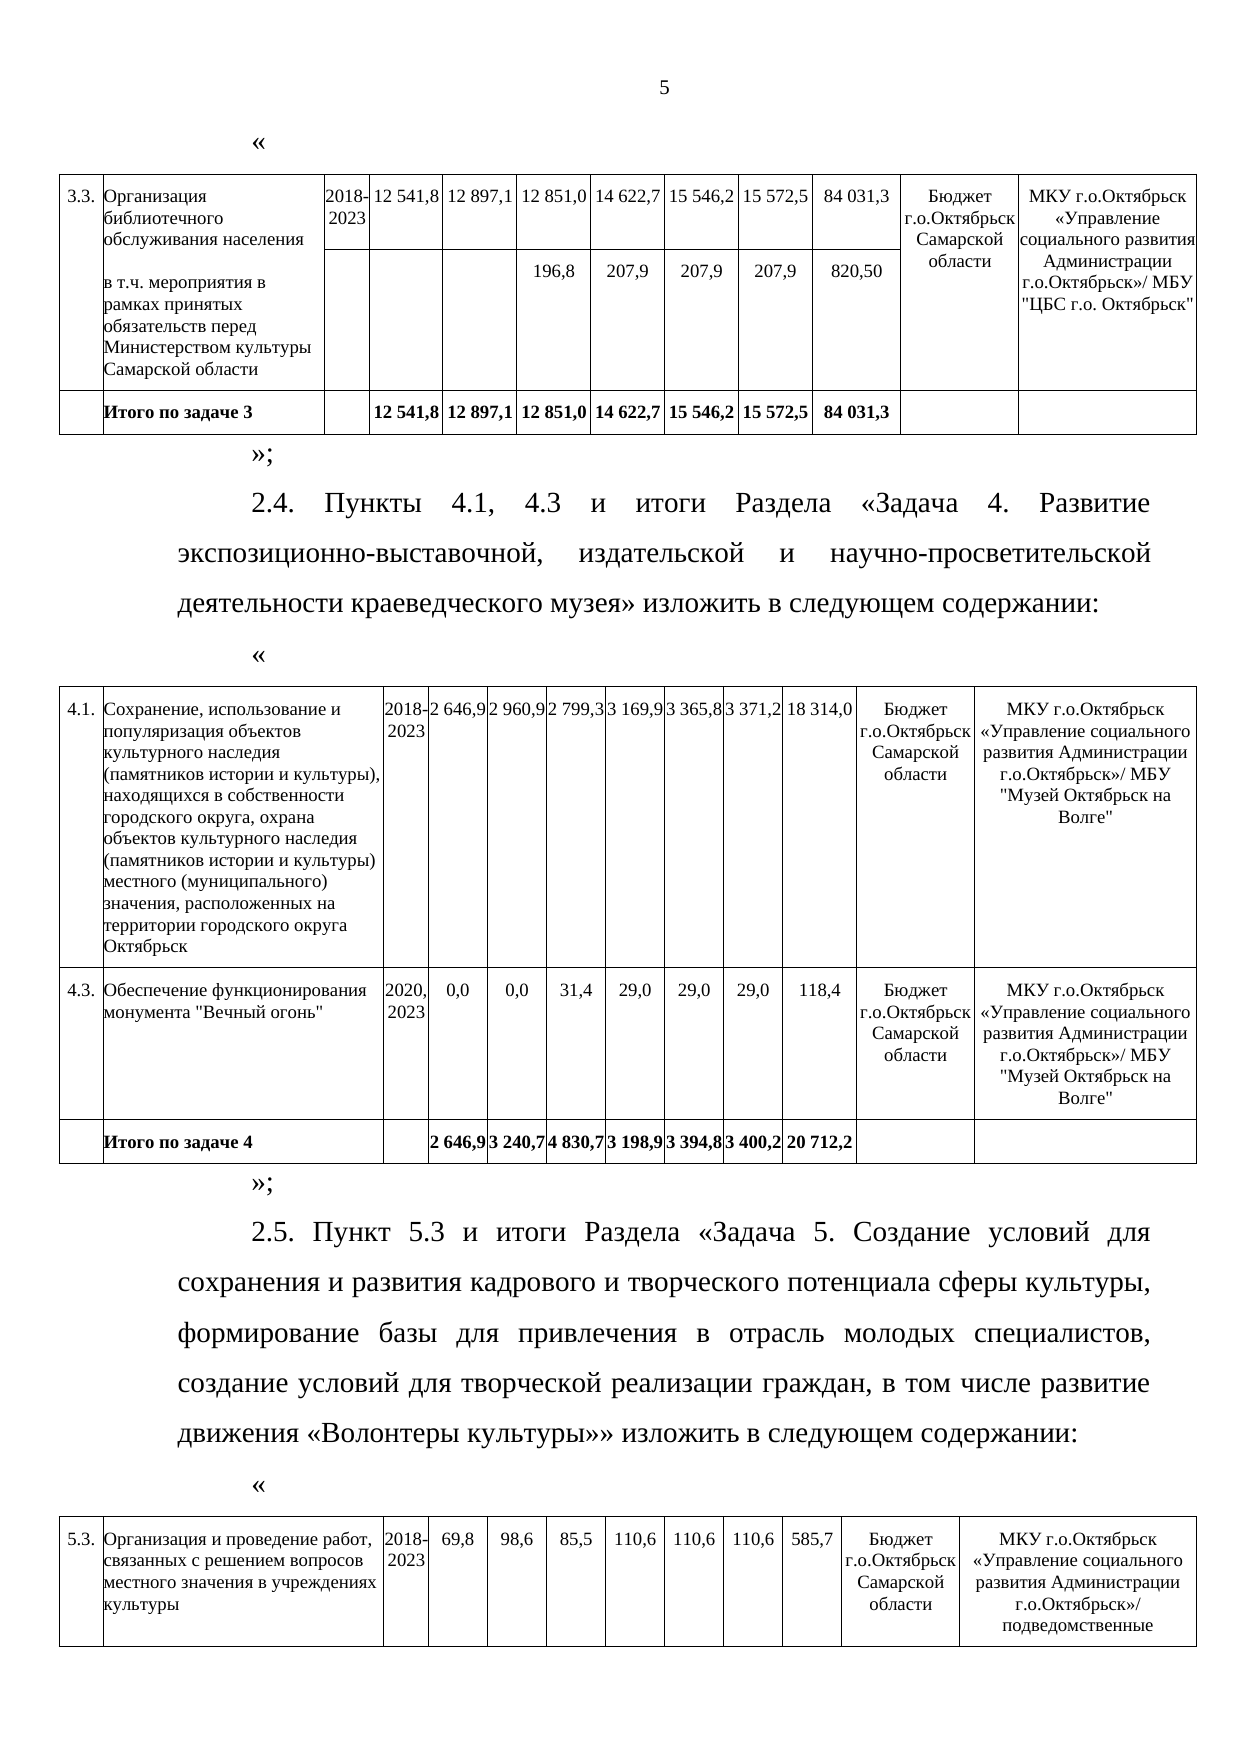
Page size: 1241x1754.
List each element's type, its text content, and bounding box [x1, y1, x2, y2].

table_cell 207,9 [591, 250, 664, 390]
table_header Организация библиотечного обслуживания населения в т.ч. мероприятия в рамках принятых обязательств перед Министерством культуры Самарской области [104, 175, 324, 390]
table_header 98,6 [488, 1517, 546, 1646]
table_cell 3 394,8 [665, 1120, 723, 1163]
table_cell 84 031,3 [813, 391, 900, 434]
table_cell 29,0 [606, 968, 664, 1119]
table_cell 118,4 [783, 968, 856, 1119]
table_cell [370, 250, 442, 390]
table_cell 4 830,7 [547, 1120, 605, 1163]
table_cell 0,0 [488, 968, 546, 1119]
table_header 15 572,5 [739, 175, 812, 249]
table_cell 207,9 [665, 250, 738, 390]
table_header МКУ г.о.Октябрьск «Управление социального развития Администрации г.о.Октябрьск»/ МБУ "Музей Октябрьск на Волге" [975, 687, 1196, 967]
table_cell [857, 1120, 974, 1163]
table_cell Итого по задаче 3 [104, 391, 324, 434]
table_header 5.3. [60, 1517, 103, 1646]
table_cell 2 646,9 [429, 1120, 487, 1163]
table_cell 29,0 [665, 968, 723, 1119]
table_cell Бюджет г.о.Октябрьск Самарской области [857, 968, 974, 1119]
table_header 4.1. [60, 687, 103, 967]
table_cell 15 572,5 [739, 391, 812, 434]
table_cell 3 240,7 [488, 1120, 546, 1163]
table_header 2018-2023 [325, 175, 369, 249]
table_cell 20 712,2 [783, 1120, 856, 1163]
table_header 3 371,2 [724, 687, 782, 967]
table_cell 31,4 [547, 968, 605, 1119]
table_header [842, 1517, 959, 1646]
table_header Сохранение, использование и популяризация объектов культурного наследия (памятников истории и культуры), находящихся в собственности городского округа, охрана объектов культурного наследия (памятников истории и культуры) местного (муниципального) значения, расположенных на территории городского округа Октябрьск [104, 687, 383, 967]
table_cell 14 622,7 [591, 391, 664, 434]
text « [177, 636, 1152, 669]
table_cell 3 198,9 [606, 1120, 664, 1163]
table_cell [384, 1120, 428, 1163]
table_cell [443, 250, 516, 390]
table_cell 15 546,2 [665, 391, 738, 434]
table_cell Итого по задаче 4 [104, 1120, 383, 1163]
table_header 3.3. [60, 175, 103, 390]
table_cell 2020, 2023 [384, 968, 428, 1119]
table_header 2 799,3 [547, 687, 605, 967]
table_cell [901, 391, 1018, 434]
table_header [104, 1517, 383, 1646]
table_cell 0,0 [429, 968, 487, 1119]
table_header 2018-2023 [384, 687, 428, 967]
text « [177, 1466, 1152, 1499]
table_cell 12 897,1 [443, 391, 516, 434]
text « [177, 123, 1152, 157]
text 2.5. Пункт 5.3 и итоги Раздела «Задача 5. Создание условий для сохранения и развития кадрового и творческого потенциала сферы культуры, формирование базы для привлечения в отрасль молодых специалистов, создание условий для творческой реализации граждан, в том числе развитие движения «Волонтеры культуры»» изложить в следующем содержании: [177, 1214, 1152, 1449]
table_header 18 314,0 [783, 687, 856, 967]
text »; [177, 1164, 1152, 1197]
table_header 3 365,8 [665, 687, 723, 967]
table_cell 4.3. [60, 968, 103, 1119]
table_cell [325, 391, 369, 434]
table_header 3 169,9 [606, 687, 664, 967]
table_header 2 960,9 [488, 687, 546, 967]
table_cell [60, 1120, 103, 1163]
table_cell [60, 391, 103, 434]
table_header МКУ г.о.Октябрьск «Управление социального развития Администрации г.о.Октябрьск»/ МБУ "ЦБС г.о. Октябрьск" [1019, 175, 1196, 390]
table_header Бюджет г.о.Октябрьск Самарской области [901, 175, 1018, 390]
table_header 2018-2023 [384, 1517, 428, 1646]
table_cell [1019, 391, 1196, 434]
table_cell МКУ г.о.Октябрьск «Управление социального развития Администрации г.о.Октябрьск»/ МБУ "Музей Октябрьск на Волге" [975, 968, 1196, 1119]
table_cell 29,0 [724, 968, 782, 1119]
table_header 85,5 [547, 1517, 605, 1646]
table_cell 3 400,2 [724, 1120, 782, 1163]
table_cell 12 851,0 [517, 391, 590, 434]
table_header 69,8 [429, 1517, 487, 1646]
table_cell 12 541,8 [370, 391, 442, 434]
table_header 110,6 [606, 1517, 664, 1646]
table_header 84 031,3 [813, 175, 900, 249]
table_cell 196,8 [517, 250, 590, 390]
table_header 12 897,1 [443, 175, 516, 249]
table_cell 820,50 [813, 250, 900, 390]
text 2.4. Пункты 4.1, 4.3 и итоги Раздела «Задача 4. Развитие экспозиционно-выставочной, издательской и научно-просветительской деятельности краеведческого музея» изложить в следующем содержании: [177, 485, 1152, 619]
table_header 14 622,7 [591, 175, 664, 249]
table_header Бюджет г.о.Октябрьск Самарской области [857, 687, 974, 967]
table_header 15 546,2 [665, 175, 738, 249]
table_header 12 851,0 [517, 175, 590, 249]
table_header 110,6 [724, 1517, 782, 1646]
table_header 2 646,9 [429, 687, 487, 967]
table_header 585,7 [783, 1517, 841, 1646]
table_cell [325, 250, 369, 390]
table_header 12 541,8 [370, 175, 442, 249]
table_header 110,6 [665, 1517, 723, 1646]
table_cell 207,9 [739, 250, 812, 390]
text »; [177, 435, 1152, 468]
table_cell Обеспечение функционирования монумента "Вечный огонь" [104, 968, 383, 1119]
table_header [960, 1517, 1196, 1646]
table_cell [975, 1120, 1196, 1163]
